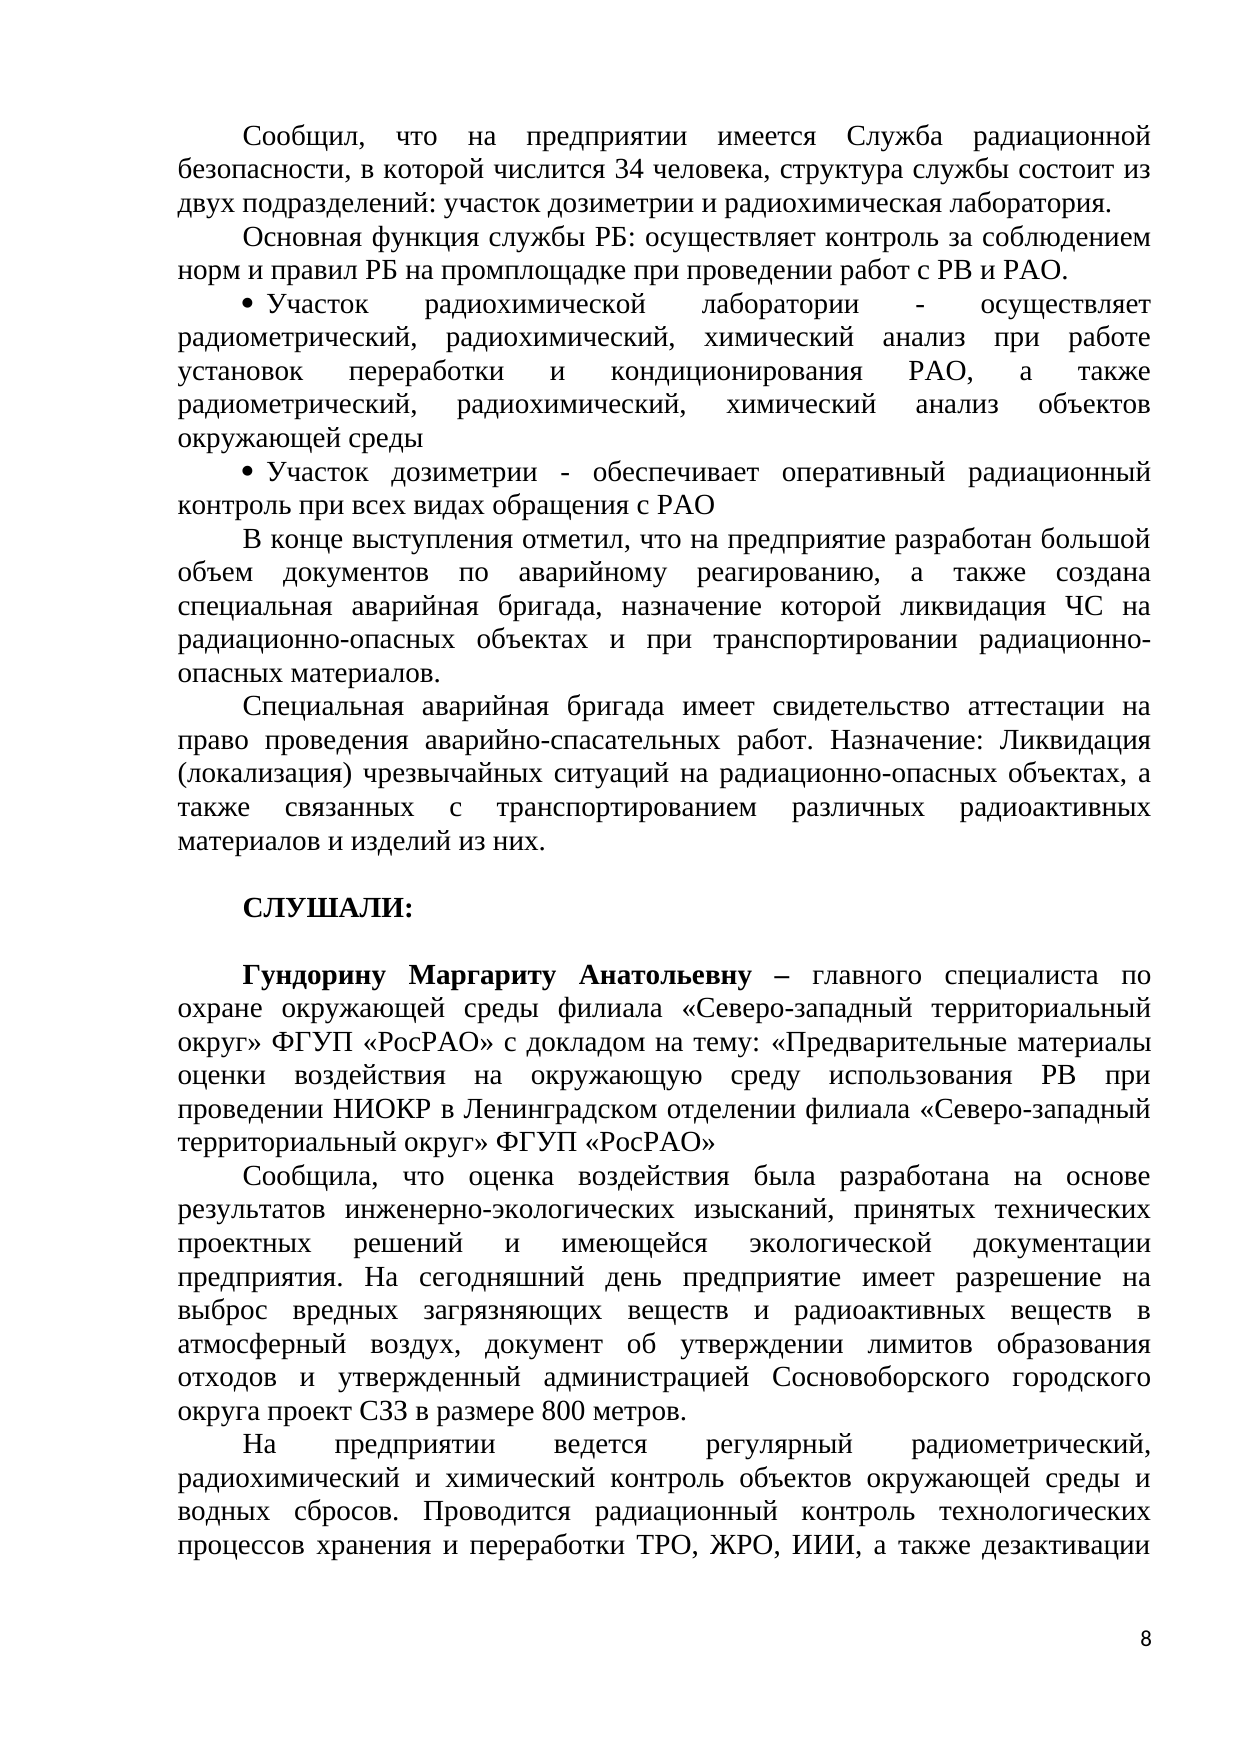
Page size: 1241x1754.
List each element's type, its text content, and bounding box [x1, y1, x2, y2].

text СЛУШАЛИ: [177, 890, 1152, 923]
text Сообщила, что оценка воздействия была разработана на основе результатов инженерно-экологических изысканий, принятых технических проектных решений и имеющейся экологической документации предприятия. На сегодняшний день предприятие имеет разрешение на выброс вредных загрязняющих веществ и радиоактивных веществ в атмосферный воздух, документ об утверждении лимитов образования отходов и утвержденный администрацией Сосновоборского городского округа проект СЗЗ в размере 800 метров. [177, 1158, 1152, 1426]
text В конце выступления отметил, что на предприятие разработан большой объем документов по аварийному реагированию, а также создана специальная аварийная бригада, назначение которой ликвидация ЧС на радиационно-опасных объектах и при транспортировании радиационно-опасных материалов. [177, 521, 1152, 688]
text Специальная аварийная бригада имеет свидетельство аттестации на право проведения аварийно-спасательных работ. Назначение: Ликвидация (локализация) чрезвычайных ситуаций на радиационно-опасных объектах, а также связанных с транспортированием различных радиоактивных материалов и изделий из них. [177, 688, 1152, 856]
text Гундорину Маргариту Анатольевну – главного специалиста по охране окружающей среды филиала «Северо-западный территориальный округ» ФГУП «РосРАО» с докладом на тему: «Предварительные материалы оценки воздействия на окружающую среду использования РВ при проведении НИОКР в Ленинградском отделении филиала «Северо-западный территориальный округ» ФГУП «РосРАО» [177, 957, 1152, 1158]
list Участок радиохимической лаборатории - осуществляет радиометрический, радиохимический, химический анализ при работе установок переработки и кондиционирования РАО, а также радиометрический, радиохимический, химический анализ объектов окружающей среды [177, 286, 1152, 454]
text Сообщил, что на предприятии имеется Служба радиационной безопасности, в которой числится 34 человека, структура службы состоит из двух подразделений: участок дозиметрии и радиохимическая лаборатория. [177, 118, 1152, 219]
text Основная функция службы РБ: осуществляет контроль за соблюдением норм и правил РБ на промплощадке при проведении работ с РВ и РАО. [177, 219, 1152, 286]
list Участок дозиметрии - обеспечивает оперативный радиационный контроль при всех видах обращения с РАО [177, 454, 1152, 521]
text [177, 1426, 1152, 1561]
